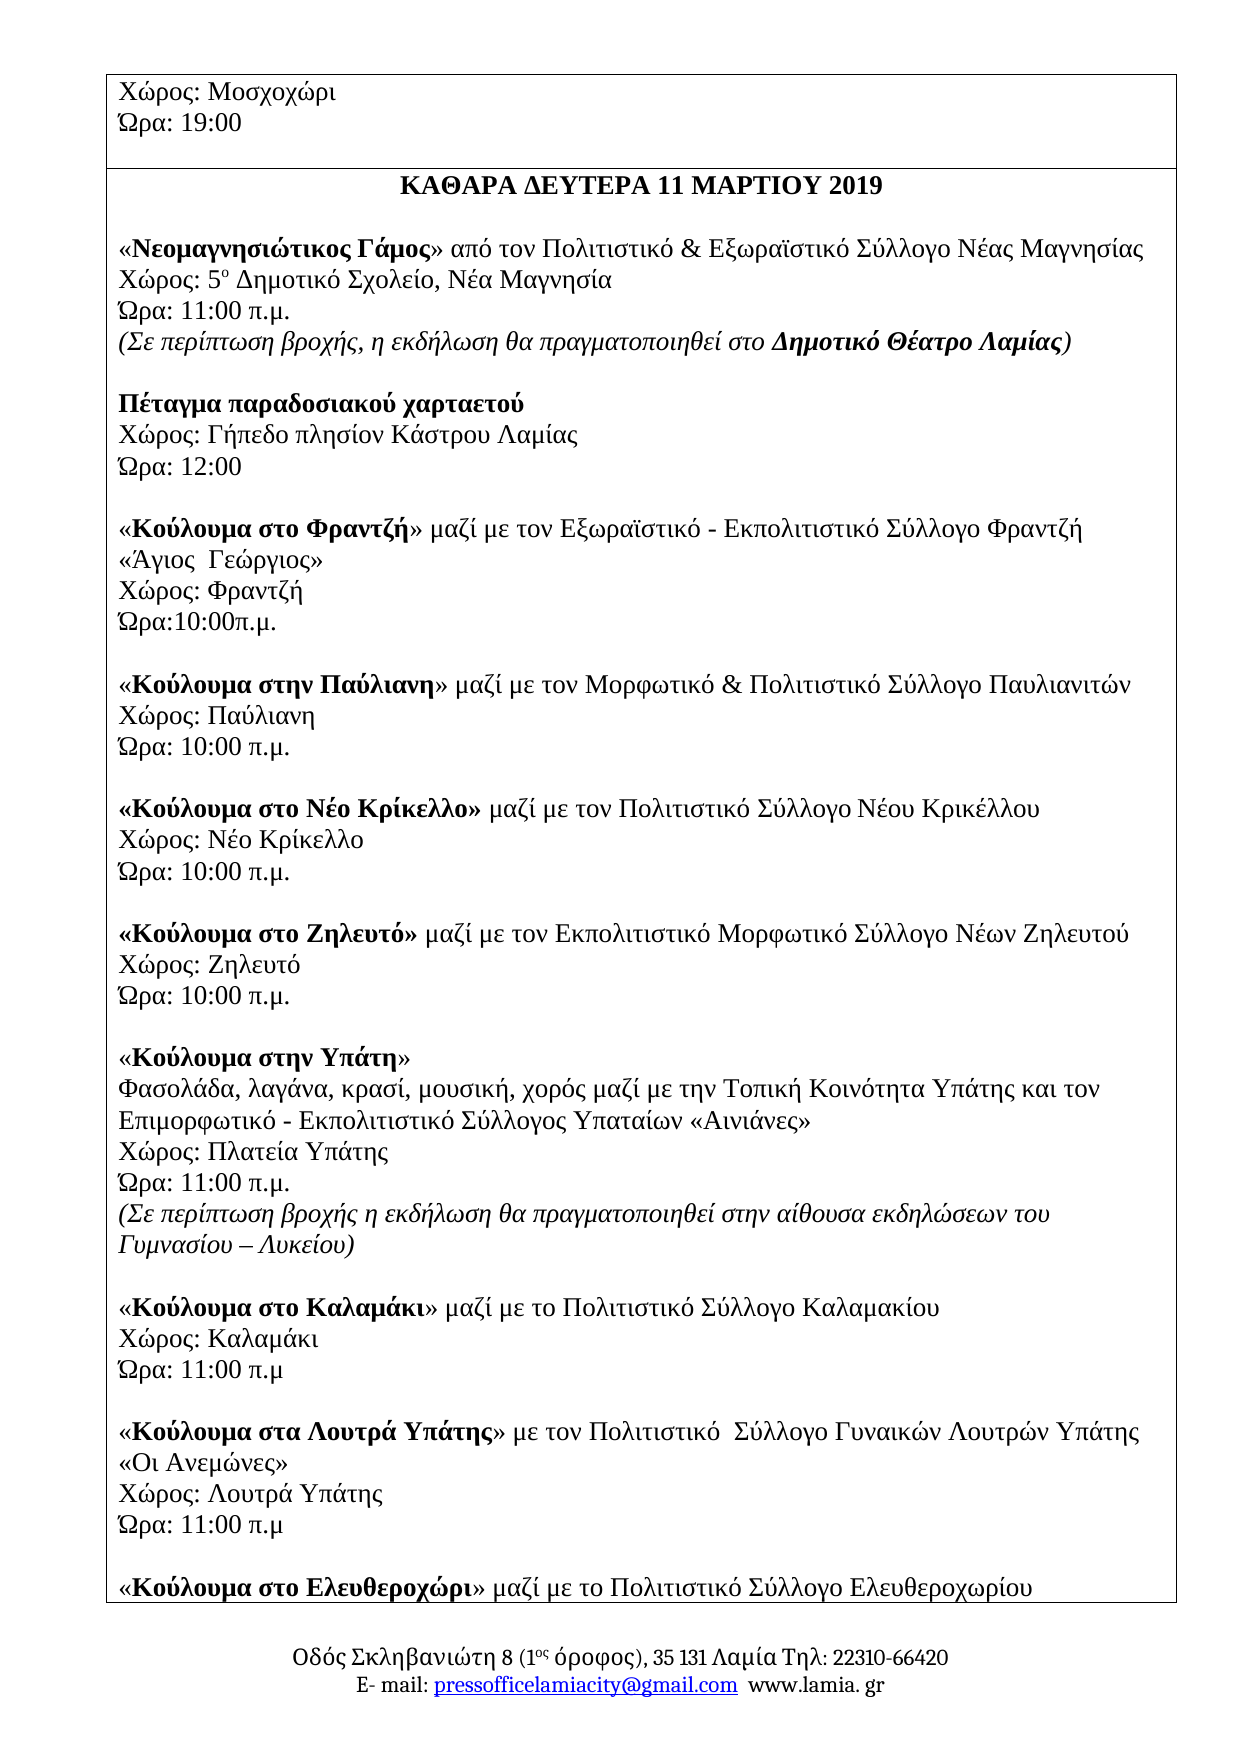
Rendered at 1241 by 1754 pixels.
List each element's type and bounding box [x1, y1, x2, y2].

table_cell [107, 169, 1176, 1602]
table_cell [107, 75, 1176, 168]
